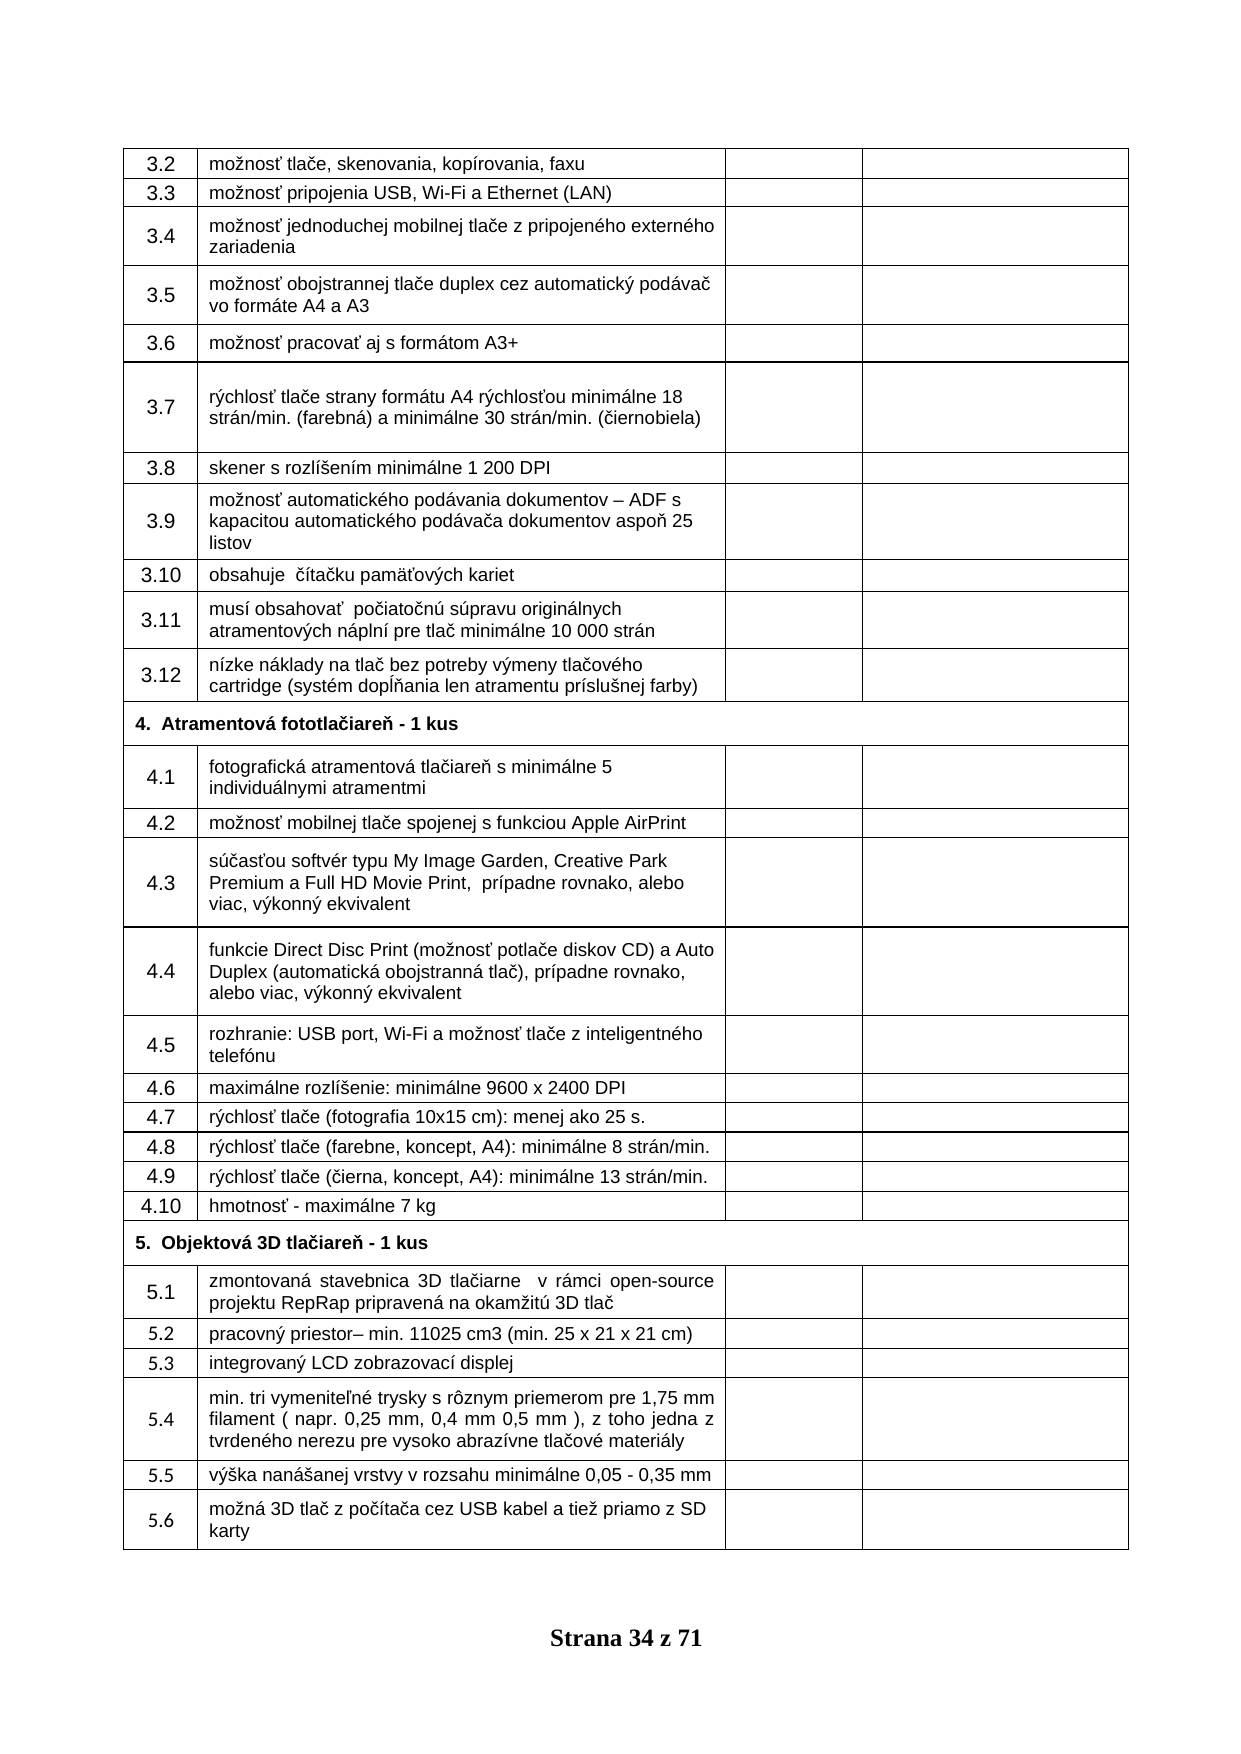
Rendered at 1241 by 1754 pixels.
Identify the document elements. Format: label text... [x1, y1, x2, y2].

table_cell integrovaný LCD zobrazovací displej [198, 1349, 725, 1377]
table_cell [726, 838, 862, 926]
table_cell funkcie Direct Disc Print (možnosť potlače diskov CD) a Auto Duplex (automatická obojstranná tlač), prípadne rovnako, alebo viac, výkonný ekvivalent [198, 928, 725, 1015]
table_cell [863, 1162, 1128, 1191]
table_cell [726, 1319, 862, 1347]
table_cell 4.1 [124, 746, 197, 808]
table_cell možná 3D tlač z počítača cez USB kabel a tiež priamo z SD karty [198, 1490, 725, 1549]
table_cell [726, 266, 862, 323]
table_cell 5. Objektová 3D tlačiareň - 1 kus [124, 1221, 1128, 1265]
table_cell [726, 928, 862, 1015]
table_cell [863, 1490, 1128, 1549]
table_cell min. tri vymeniteľné trysky s rôznym priemerom pre 1,75 mm filament ( napr. 0,25 mm, 0,4 mm 0,5 mm ), z toho jedna z tvrdeného nerezu pre vysoko abrazívne tlačové materiály [198, 1378, 725, 1460]
table_cell 4.4 [124, 928, 197, 1015]
table_cell [726, 649, 862, 701]
table_cell 4.2 [124, 809, 197, 837]
table_cell možnosť pracovať aj s formátom A3+ [198, 325, 725, 361]
table_cell [726, 1461, 862, 1489]
table_cell [863, 746, 1128, 808]
table_cell 4.6 [124, 1074, 197, 1102]
table_cell rýchlosť tlače (farebne, koncept, A4): minimálne 8 strán/min. [198, 1133, 725, 1161]
table_cell [863, 1349, 1128, 1377]
table_cell [726, 1266, 862, 1318]
table_cell [863, 453, 1128, 483]
table_cell 3.5 [124, 266, 197, 323]
table_cell [863, 1266, 1128, 1318]
table_cell hmotnosť - maximálne 7 kg [198, 1192, 725, 1220]
table_cell možnosť jednoduchej mobilnej tlače z pripojeného externého zariadenia [198, 207, 725, 265]
table_cell možnosť tlače, skenovania, kopírovania, faxu [198, 149, 725, 178]
table_cell nízke náklady na tlač bez potreby výmeny tlačového cartridge (systém dopĺňania len atramentu príslušnej farby) [198, 649, 725, 701]
table_cell obsahuje čítačku pamäťových kariet [198, 560, 725, 591]
table_cell [863, 1192, 1128, 1220]
table_cell 5.1 [124, 1266, 197, 1318]
table_cell [726, 453, 862, 483]
table_cell [726, 179, 862, 206]
table_cell možnosť mobilnej tlače spojenej s funkciou Apple AirPrint [198, 809, 725, 837]
table_cell [863, 1319, 1128, 1347]
table_cell 3.4 [124, 207, 197, 265]
table_cell 5.2 [124, 1319, 197, 1347]
table_cell [726, 207, 862, 265]
table_cell 3.3 [124, 179, 197, 206]
table_cell zmontovaná stavebnica 3D tlačiarne v rámci open-source projektu RepRap pripravená na okamžitú 3D tlač [198, 1266, 725, 1318]
table_cell [863, 1461, 1128, 1489]
table_cell 4.3 [124, 838, 197, 926]
table_cell [863, 325, 1128, 361]
table_cell [863, 149, 1128, 178]
table_cell 3.6 [124, 325, 197, 361]
table_cell rýchlosť tlače strany formátu A4 rýchlosťou minimálne 18 strán/min. (farebná) a minimálne 30 strán/min. (čiernobiela) [198, 363, 725, 452]
table_cell 4.10 [124, 1192, 197, 1220]
table_cell [863, 838, 1128, 926]
table_cell musí obsahovať počiatočnú súpravu originálnych atramentových náplní pre tlač minimálne 10 000 strán [198, 592, 725, 648]
table_cell [863, 649, 1128, 701]
table_cell 5.5 [124, 1461, 197, 1489]
table_cell [863, 592, 1128, 648]
table_cell 5.4 [124, 1378, 197, 1460]
table_cell 3.10 [124, 560, 197, 591]
table_cell 4.9 [124, 1162, 197, 1191]
table_cell [726, 592, 862, 648]
table_cell [726, 1074, 862, 1102]
table_cell [726, 746, 862, 808]
table_cell 3.12 [124, 649, 197, 701]
table_cell rýchlosť tlače (fotografia 10x15 cm): menej ako 25 s. [198, 1103, 725, 1131]
table_cell [726, 1490, 862, 1549]
table_cell [863, 809, 1128, 837]
table_cell [726, 1133, 862, 1161]
table_cell [863, 1133, 1128, 1161]
table_cell [726, 1192, 862, 1220]
table_cell [863, 266, 1128, 323]
table_cell súčasťou softvér typu My Image Garden, Creative Park Premium a Full HD Movie Print, prípadne rovnako, alebo viac, výkonný ekvivalent [198, 838, 725, 926]
table_cell 5.6 [124, 1490, 197, 1549]
table_cell [726, 325, 862, 361]
table_cell 3.8 [124, 453, 197, 483]
table_cell pracovný priestor– min. 11025 cm3 (min. 25 x 21 x 21 cm) [198, 1319, 725, 1347]
table_cell [863, 179, 1128, 206]
table_cell [863, 484, 1128, 558]
table_cell [863, 1103, 1128, 1131]
table_cell [863, 207, 1128, 265]
table_cell skener s rozlíšením minimálne 1 200 DPI [198, 453, 725, 483]
table_cell [863, 1378, 1128, 1460]
table_cell [863, 560, 1128, 591]
table_cell [726, 149, 862, 178]
table_cell 4.8 [124, 1133, 197, 1161]
table_cell [726, 560, 862, 591]
table_cell [726, 1162, 862, 1191]
table_cell [726, 363, 862, 452]
table_cell 3.9 [124, 484, 197, 558]
table_cell možnosť automatického podávania dokumentov – ADF s kapacitou automatického podávača dokumentov aspoň 25 listov [198, 484, 725, 558]
table_cell [863, 1074, 1128, 1102]
table_cell 4.5 [124, 1016, 197, 1073]
table_cell 5.3 [124, 1349, 197, 1377]
table_cell výška nanášanej vrstvy v rozsahu minimálne 0,05 - 0,35 mm [198, 1461, 725, 1489]
table_cell [863, 928, 1128, 1015]
table_cell maximálne rozlíšenie: minimálne 9600 x 2400 DPI [198, 1074, 725, 1102]
table_cell možnosť obojstrannej tlače duplex cez automatický podávač vo formáte A4 a A3 [198, 266, 725, 323]
table_cell možnosť pripojenia USB, Wi-Fi a Ethernet (LAN) [198, 179, 725, 206]
table_cell rýchlosť tlače (čierna, koncept, A4): minimálne 13 strán/min. [198, 1162, 725, 1191]
table_cell rozhranie: USB port, Wi-Fi a možnosť tlače z inteligentného telefónu [198, 1016, 725, 1073]
table_cell [726, 1378, 862, 1460]
table_cell 3.7 [124, 363, 197, 452]
table_cell [863, 1016, 1128, 1073]
table_cell 4.7 [124, 1103, 197, 1131]
table_cell [726, 484, 862, 558]
table_cell [726, 1349, 862, 1377]
table_cell [726, 1016, 862, 1073]
table_cell [726, 1103, 862, 1131]
table_cell fotografická atramentová tlačiareň s minimálne 5 individuálnymi atramentmi [198, 746, 725, 808]
table_cell 3.2 [124, 149, 197, 178]
table_cell 3.11 [124, 592, 197, 648]
table_cell [726, 809, 862, 837]
table_cell [863, 363, 1128, 452]
table_cell 4. Atramentová fototlačiareň - 1 kus [124, 702, 1128, 745]
